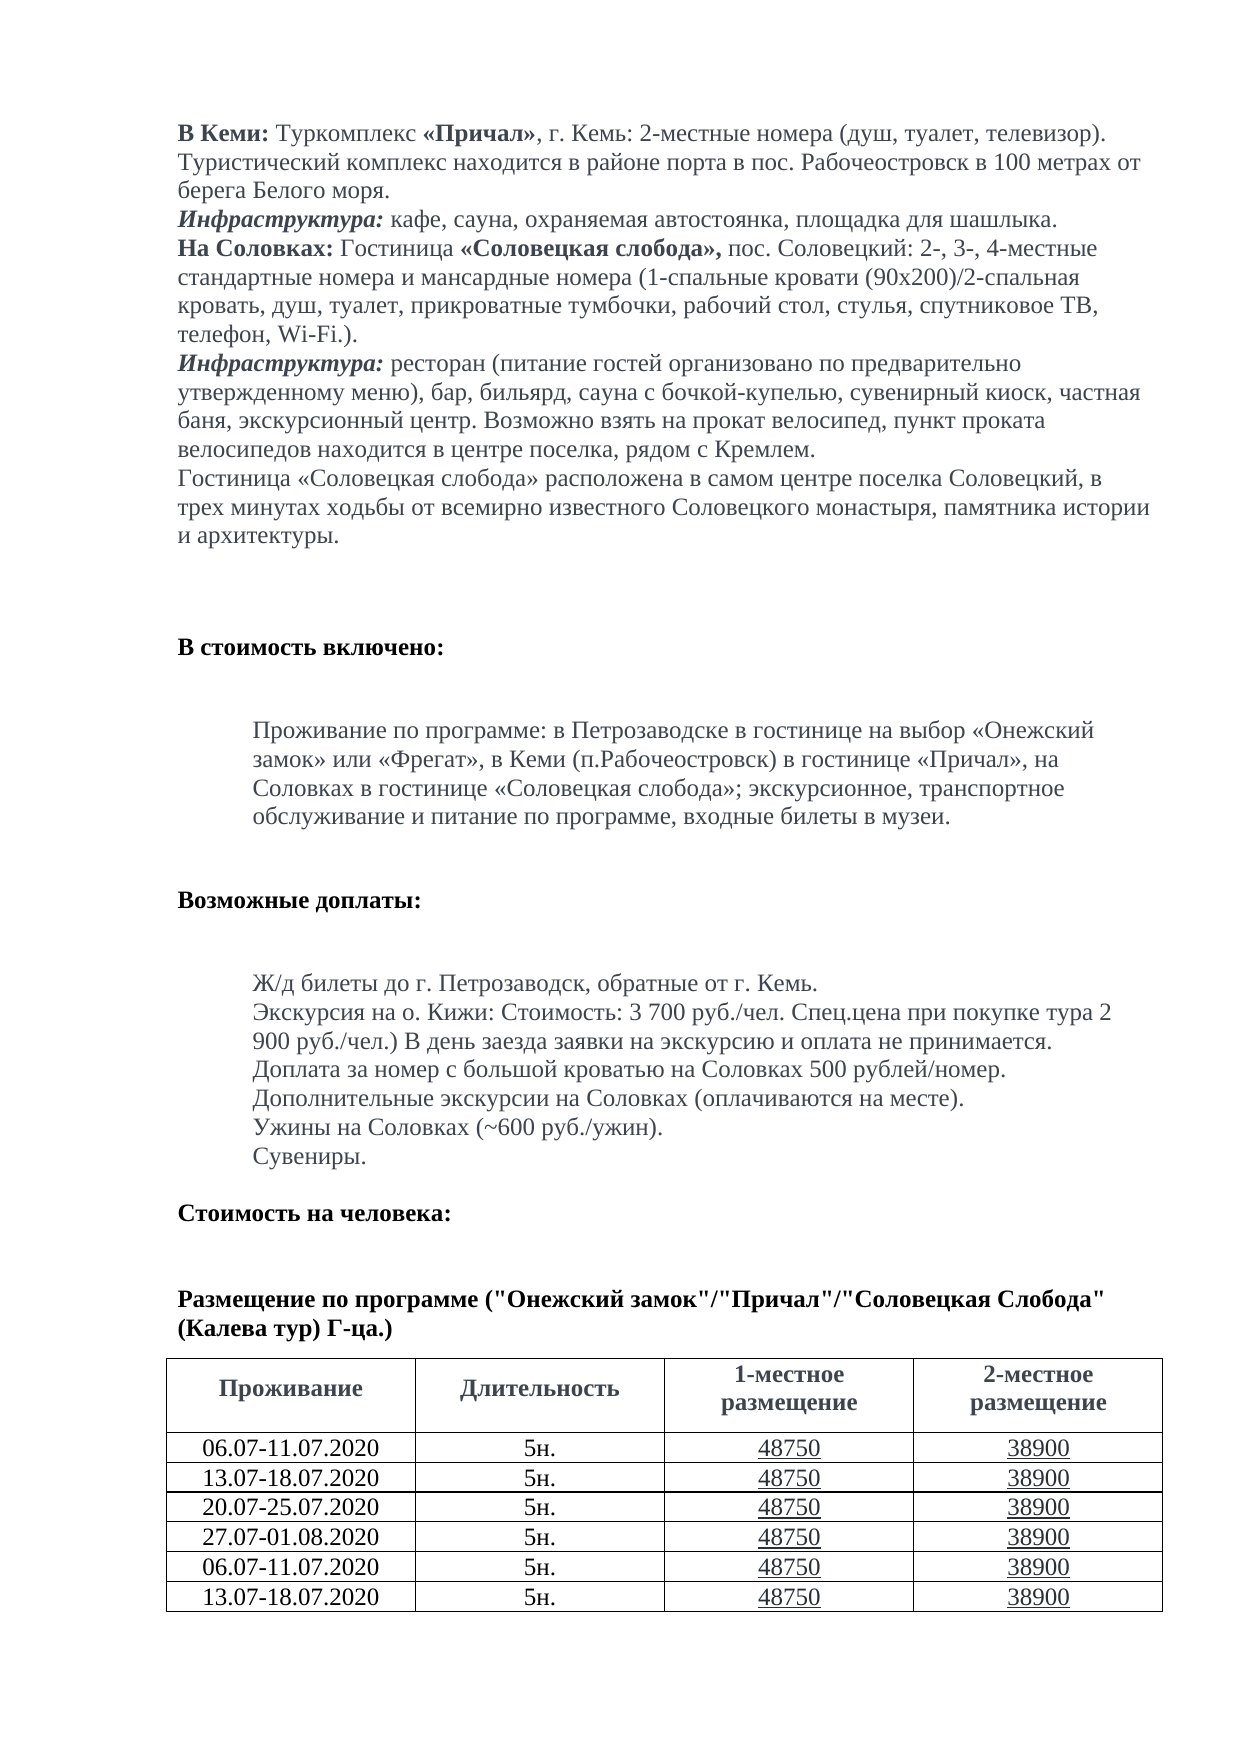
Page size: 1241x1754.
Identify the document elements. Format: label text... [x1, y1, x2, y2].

table_cell 48750 [665, 1522, 913, 1551]
text Стоимость на человека: [177, 1198, 1152, 1227]
table_cell 13.07-18.07.2020 [167, 1582, 415, 1611]
table_cell 27.07-01.08.2020 [167, 1522, 415, 1551]
table_cell 5н. [416, 1493, 664, 1521]
table_cell 48750 [665, 1493, 913, 1521]
table_header 2-местное размещение [914, 1359, 1162, 1432]
table_header Проживание [167, 1359, 415, 1432]
text Проживание по программе: в Петрозаводске в гостинице на выбор «Онежский замок» или «Фрегат», в Кеми (п.Рабочеостровск) в гостинице «Причал», на Соловках в гостинице «Соловецкая слобода»; экскурсионное, транспортное обслуживание и питание по программе, входные билеты в музеи. [252, 715, 1152, 830]
text Возможные доплаты: [177, 885, 1152, 913]
table_cell 20.07-25.07.2020 [167, 1493, 415, 1521]
table_cell 48750 [665, 1463, 913, 1491]
table_cell 5н. [416, 1433, 664, 1462]
table_cell 38900 [914, 1582, 1162, 1611]
table_cell 5н. [416, 1552, 664, 1581]
table_cell 38900 [914, 1493, 1162, 1521]
table_cell 5н. [416, 1463, 664, 1491]
table_cell 38900 [914, 1433, 1162, 1462]
table_cell 48750 [665, 1582, 913, 1611]
table_cell 06.07-11.07.2020 [167, 1552, 415, 1581]
table_cell 5н. [416, 1522, 664, 1551]
table_cell 5н. [416, 1582, 664, 1611]
text Ж/д билеты до г. Петрозаводск, обратные от г. Кемь. Экскурсия на о. Кижи: Стоимость: 3 700 руб./чел. Спец.цена при покупке тура 2 900 руб./чел.) В день заезда заявки на экскурсию и оплата не принимается. Доплата за номер с большой кроватью на Соловках 500 рублей/номер. Дополнительные экскурсии на Соловках (оплачиваются на месте). Ужины на Соловках (~600 руб./ужин). Сувениры. [252, 968, 1152, 1169]
table_header 1-местное размещение [665, 1359, 913, 1432]
table_cell 38900 [914, 1552, 1162, 1581]
text На Соловках: Гостиница «Соловецкая слобода», пос. Соловецкий: 2-, 3-, 4-местные стандартные номера и мансардные номера (1-спальные кровати (90х200)/2-спальная кровать, душ, туалет, прикроватные тумбочки, рабочий стол, стулья, спутниковое ТВ, телефон, Wi-Fi.). Инфраструктура: ресторан (питание гостей организовано по предварительно утвержденному меню), бар, бильярд, сауна с бочкой-купелью, сувенирный киоск, частная баня, экскурсионный центр. Возможно взять на прокат велосипед, пункт проката велосипедов находится в центре поселка, рядом с Кремлем. Гостиница «Соловецкая слобода» расположена в самом центре поселка Соловецкий, в трех минутах ходьбы от всемирно известного Соловецкого монастыря, памятника истории и архитектуры. [177, 233, 1152, 549]
table_cell 48750 [665, 1433, 913, 1462]
table_cell 38900 [914, 1522, 1162, 1551]
table_cell 48750 [665, 1552, 913, 1581]
table_cell 06.07-11.07.2020 [167, 1433, 415, 1462]
table_cell 38900 [914, 1463, 1162, 1491]
text В Кеми: Туркомплекс «Причал», г. Кемь: 2-местные номера (душ, туалет, телевизор). Туристический комплекс находится в районе порта в пос. Рабочеостровск в 100 метрах от берега Белого моря. Инфраструктура: кафе, сауна, охраняемая автостоянка, площадка для шашлыка. [177, 118, 1152, 233]
text В стоимость включено: [177, 632, 1152, 660]
table_cell 13.07-18.07.2020 [167, 1463, 415, 1491]
text Размещение по программе ("Онежский замок"/"Причал"/"Соловецкая Слобода" (Калева тур) Г-ца.) [177, 1284, 1152, 1342]
table_header Длительность [416, 1359, 664, 1432]
